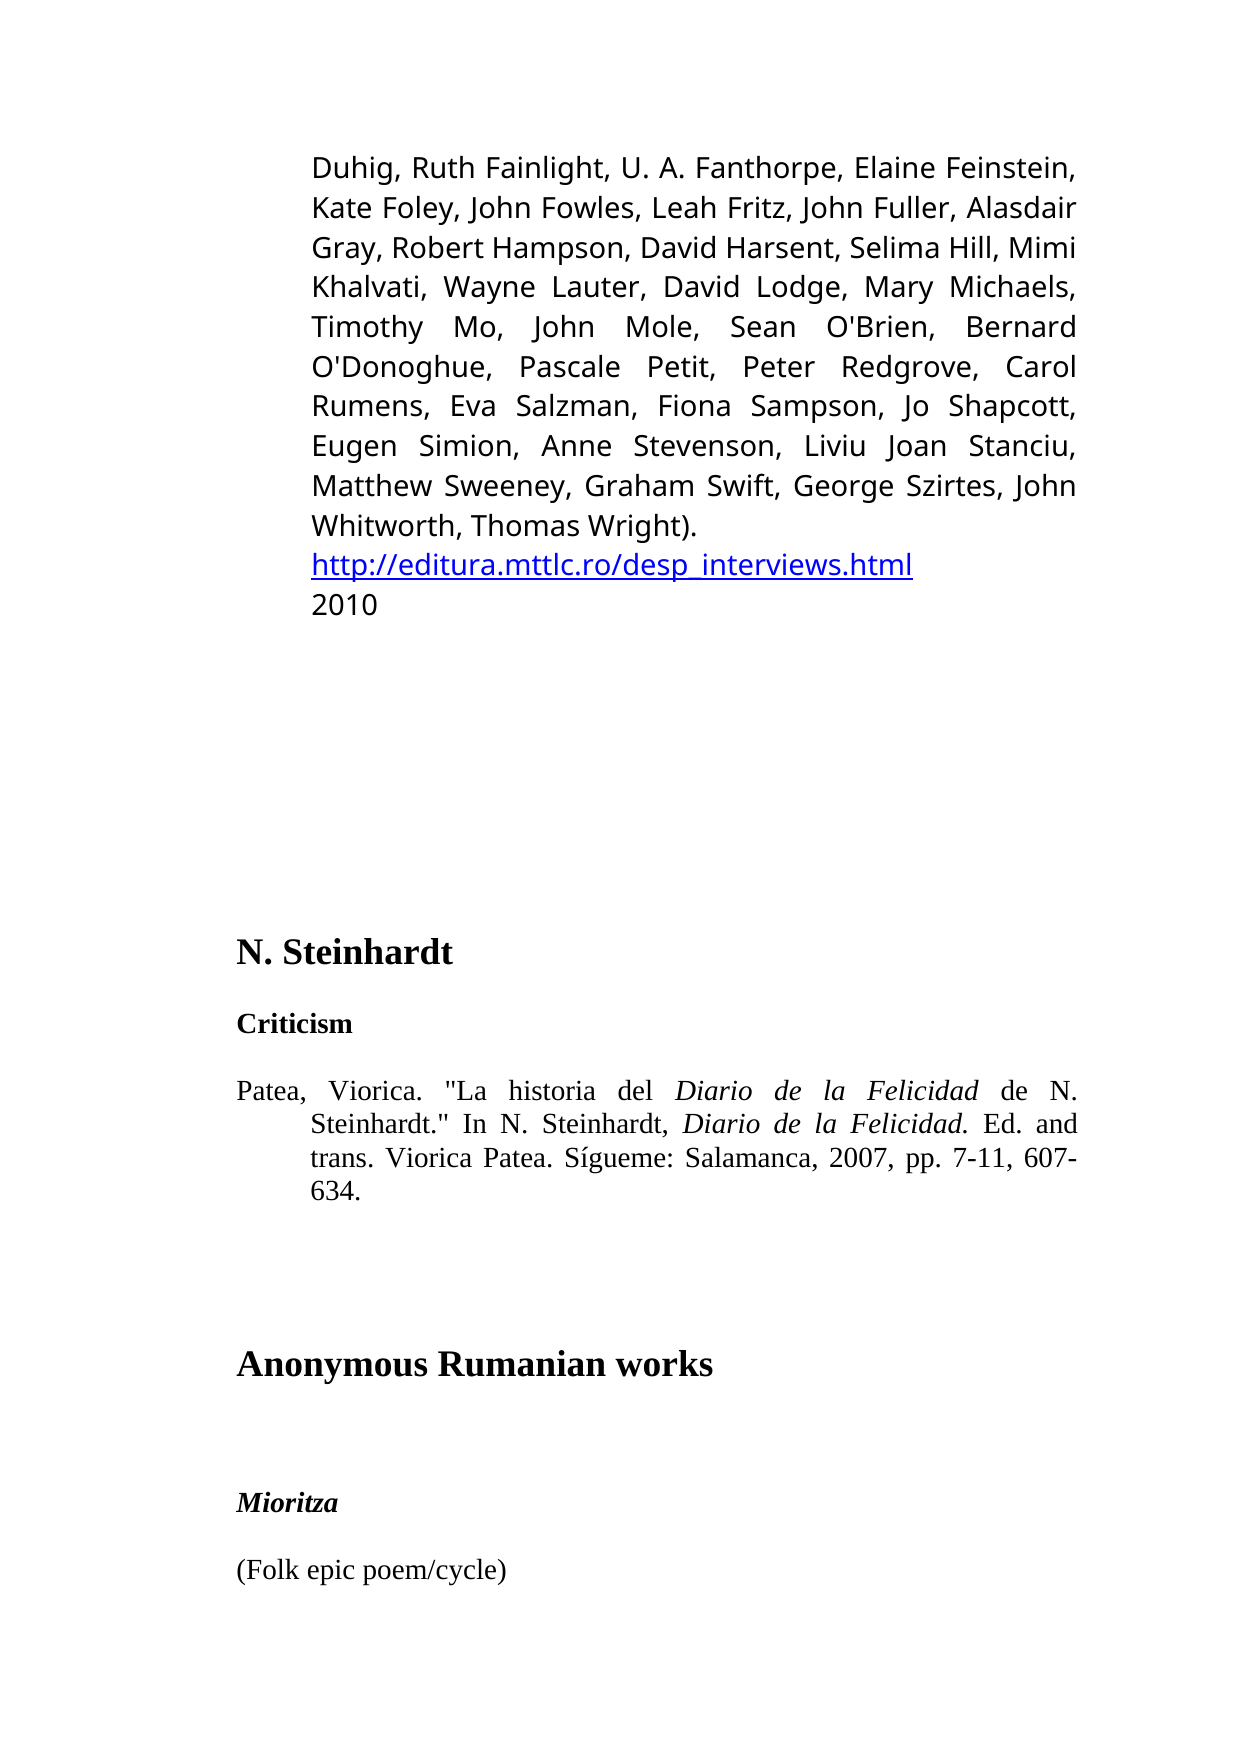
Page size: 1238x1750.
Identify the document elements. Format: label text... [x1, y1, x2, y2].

text Anonymous Rumanian works [236, 1341, 1078, 1384]
text Mioritza [236, 1485, 1078, 1518]
text http://editura.mttlc.ro/desp_interviews.html [236, 544, 1078, 584]
text (Folk epic poem/cycle) [236, 1552, 1078, 1586]
text 2010 [236, 584, 1078, 624]
text N. Steinhardt [236, 929, 1078, 972]
text Criticism [236, 1006, 1078, 1039]
text Patea, Viorica. "La historia del Diario de la Felicidad de N. Steinhardt." In N. Steinhardt, Diario de la Felicidad. Ed. and trans. Viorica Patea. Sígueme: Salamanca, 2007, pp. 7-11, 607-634. [236, 1073, 1078, 1207]
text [236, 148, 1078, 544]
